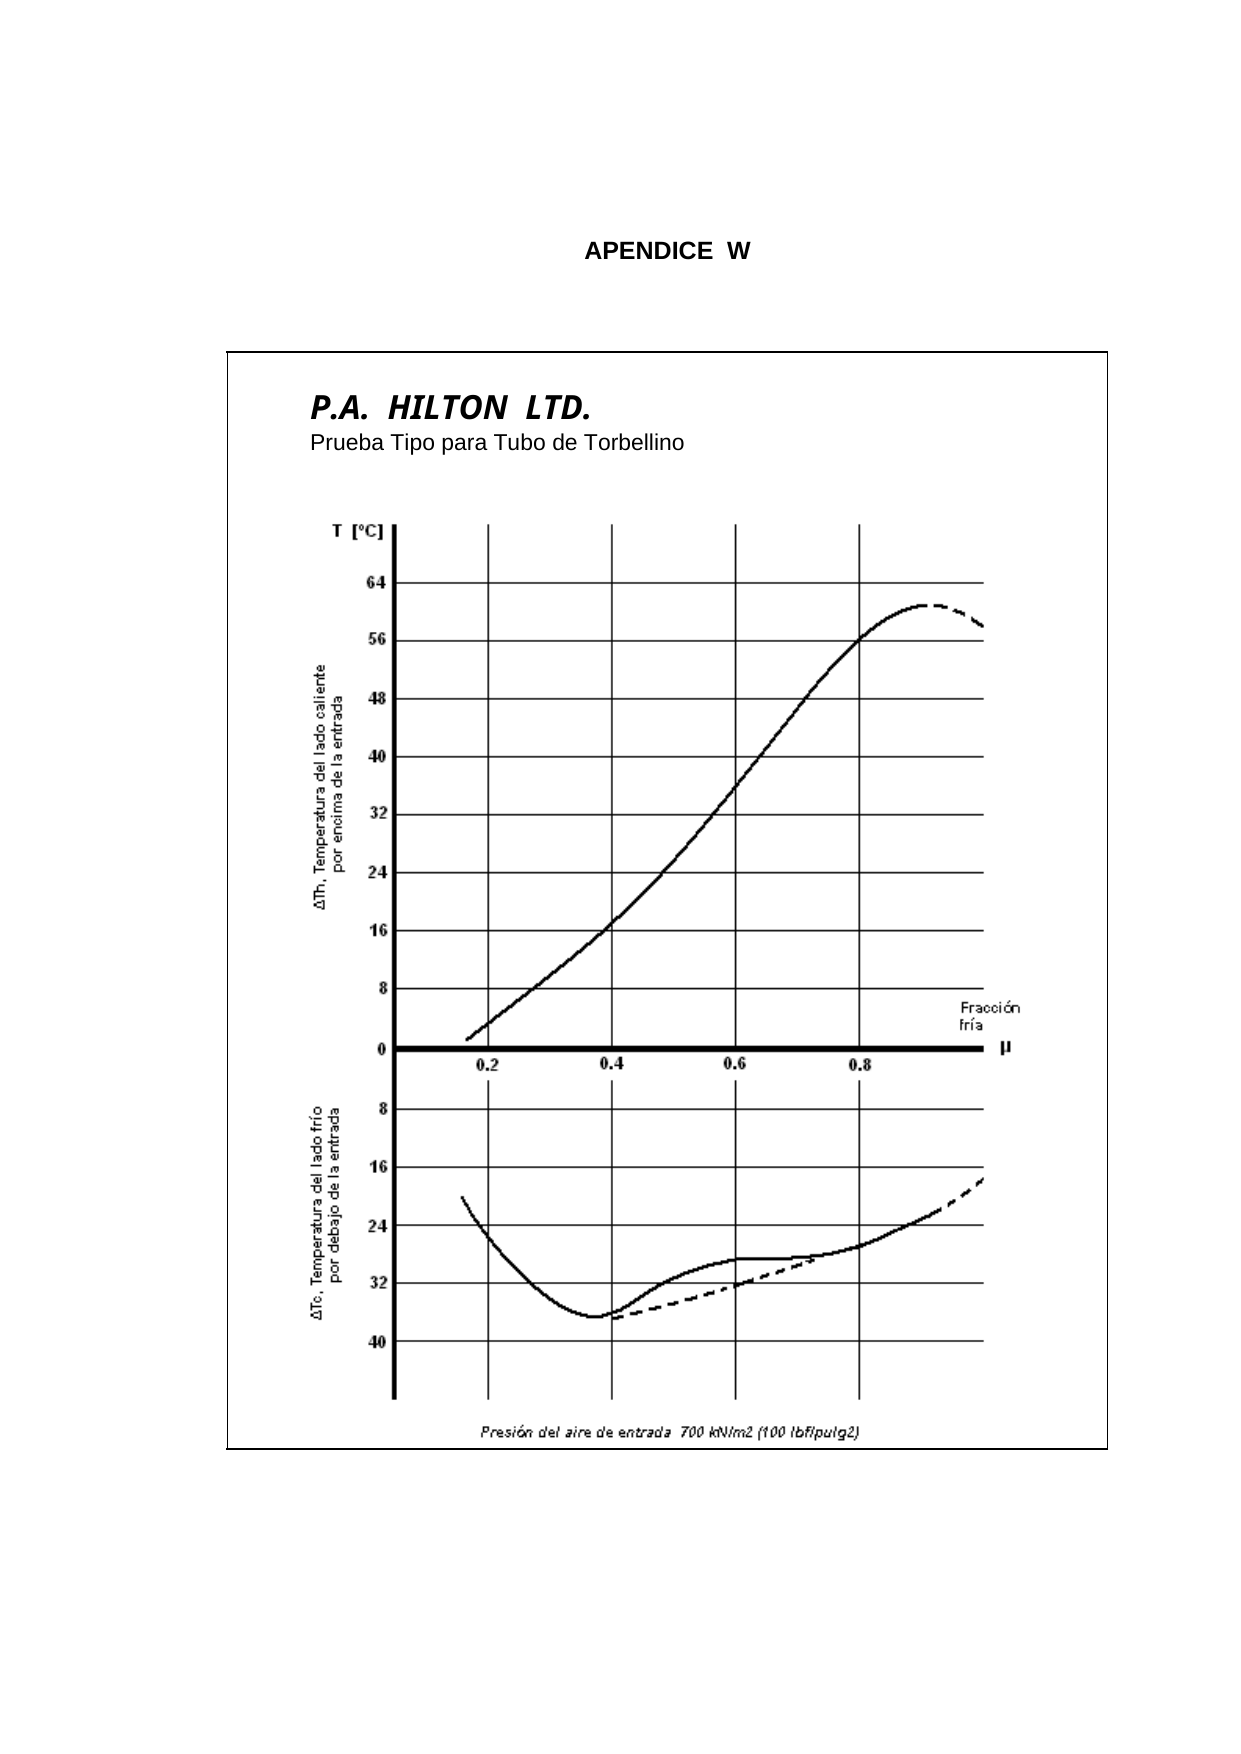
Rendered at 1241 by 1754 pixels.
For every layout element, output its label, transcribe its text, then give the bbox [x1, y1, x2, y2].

text APENDICE VAPENDICE W [236, 236, 1098, 265]
text Prueba Tipo para Tubo de Torbellino [236, 429, 1098, 455]
picture [303, 512, 1031, 1447]
text P.A. HILTON LTD. [236, 384, 1098, 429]
